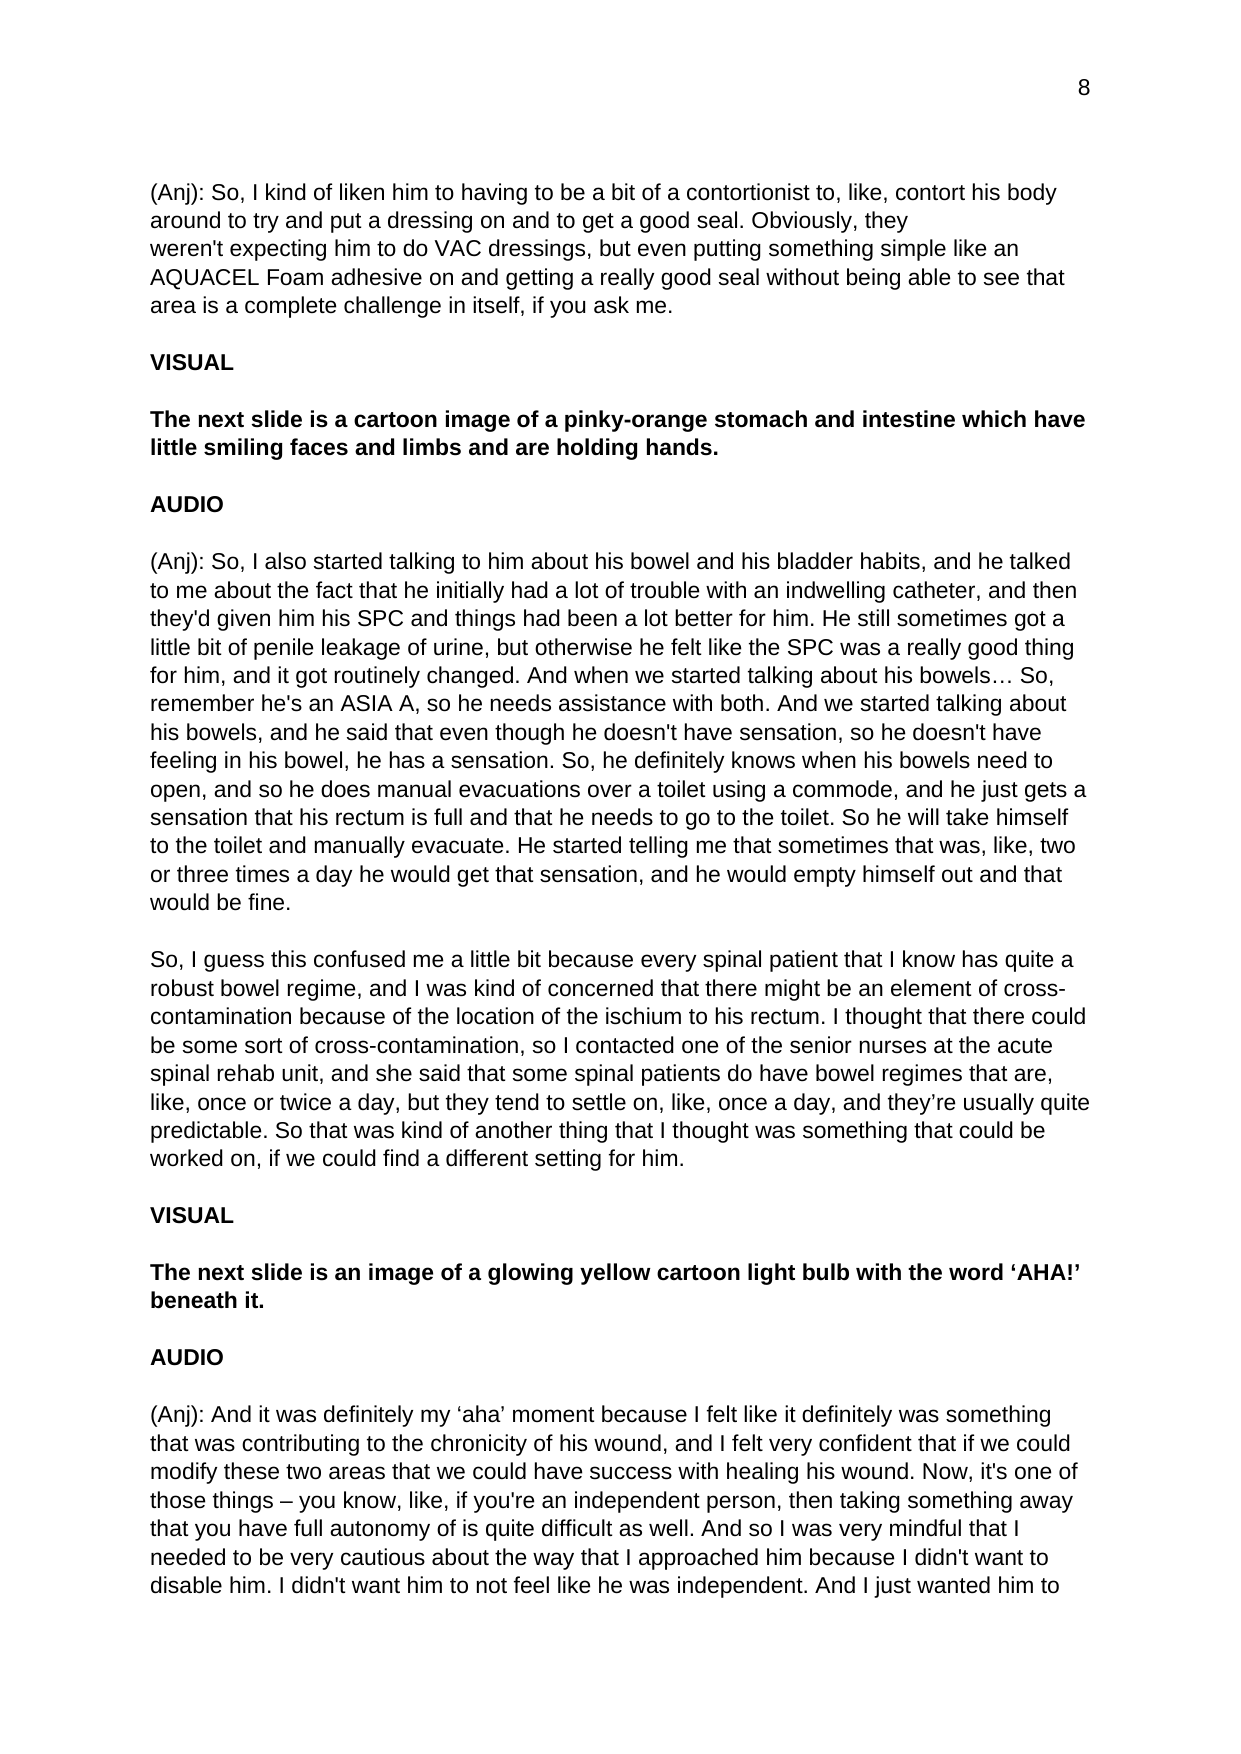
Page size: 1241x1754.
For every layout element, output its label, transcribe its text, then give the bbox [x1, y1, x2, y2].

text The next slide is a cartoon image of a pinky-orange stomach and intestine which have little smiling faces and limbs and are holding hands. [150, 406, 1090, 461]
text The next slide is an image of a glowing yellow cartoon light bulb with the word ‘AHA!’ beneath it. [150, 1259, 1090, 1314]
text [150, 1401, 1090, 1598]
text AUDIO [150, 491, 1090, 518]
text (Anj): So, I also started talking to him about his bowel and his bladder habits, and he talked to me about the fact that he initially had a lot of trouble with an indwelling catheter, and then they'd given him his SPC and things had been a lot better for him. He still sometimes got a little bit of penile leakage of urine, but otherwise he felt like the SPC was a really good thing for him, and it got routinely changed. And when we started talking about his bowels… So, remember he's an ASIA A, so he needs assistance with both. And we started talking about his bowels, and he said that even though he doesn't have sensation, so he doesn't have feeling in his bowel, he has a sensation. So, he definitely knows when his bowels need to open, and so he does manual evacuations over a toilet using a commode, and he just gets a sensation that his rectum is full and that he needs to go to the toilet. So he will take himself to the toilet and manually evacuate. He started telling me that sometimes that was, like, two or three times a day he would get that sensation, and he would empty himself out and that would be fine. [150, 548, 1090, 916]
text So, I guess this confused me a little bit because every spinal patient that I know has quite a robust bowel regime, and I was kind of concerned that there might be an element of cross-contamination because of the location of the ischium to his rectum. I thought that there could be some sort of cross-contamination, so I contacted one of the senior nurses at the acute spinal rehab unit, and she said that some spinal patients do have bowel regimes that are, like, once or twice a day, but they tend to settle on, like, once a day, and they’re usually quite predictable. So that was kind of another thing that I thought was something that could be worked on, if we could find a different setting for him. [150, 946, 1090, 1172]
text AUDIO [150, 1344, 1090, 1371]
text VISUAL [150, 1202, 1090, 1228]
text VISUAL [150, 349, 1090, 375]
text (Anj): So, I kind of liken him to having to be a bit of a contortionist to, like, contort his body around to try and put a dressing on and to get a good seal. Obviously, they weren't expecting him to do VAC dressings, but even putting something simple like an AQUACEL Foam adhesive on and getting a really good seal without being able to see that area is a complete challenge in itself, if you ask me. [150, 178, 1090, 318]
